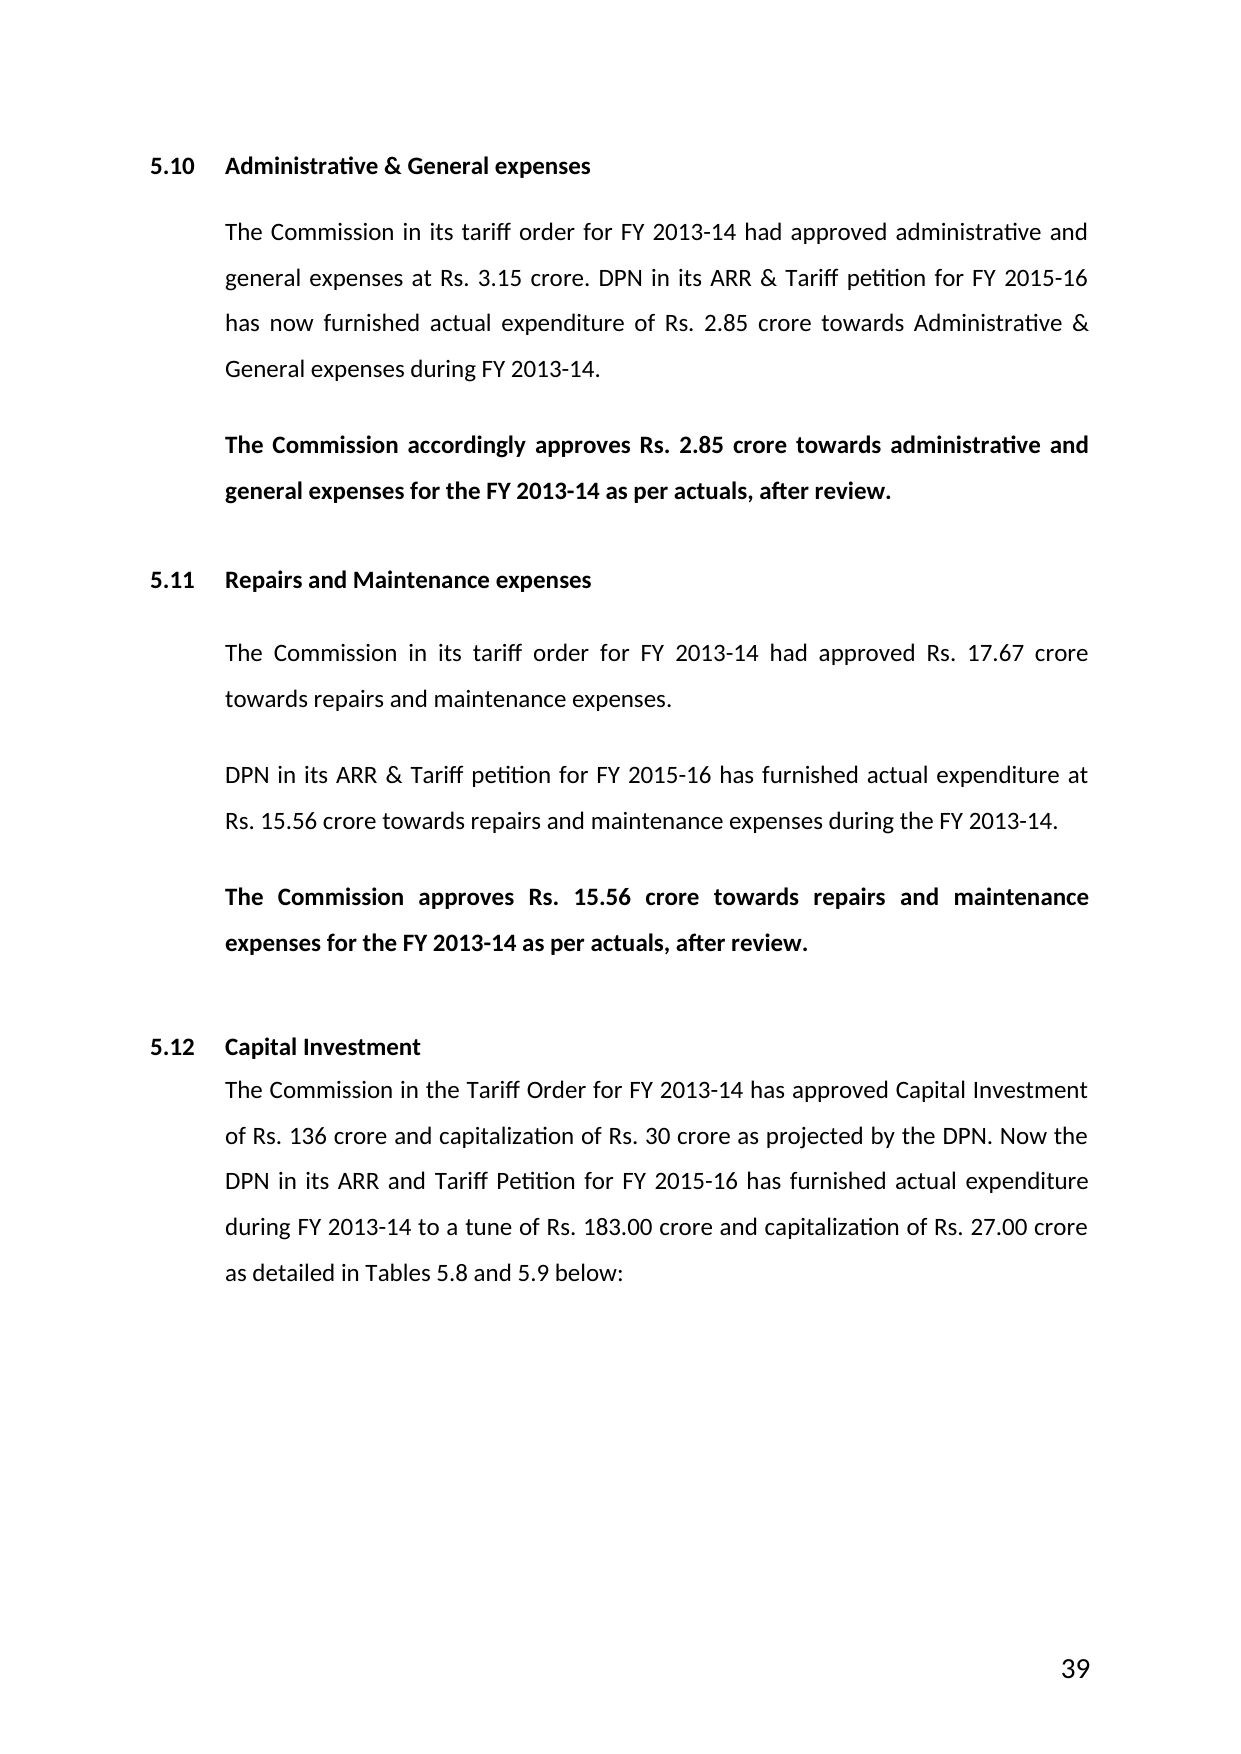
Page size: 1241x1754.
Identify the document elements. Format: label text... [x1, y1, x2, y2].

text The Commission in its tariff order for FY 2013-14 had approved administrative and general expenses at Rs. 3.15 crore. DPN in its ARR & Tariff petition for FY 2015-16 has now furnished actual expenditure of Rs. 2.85 crore towards Administrative & General expenses during FY 2013-14. [225, 216, 1090, 384]
text The Commission in the Tariff Order for FY 2013-14 has approved Capital Investment of Rs. 136 crore and capitalization of Rs. 30 crore as projected by the DPN. Now the DPN in its ARR and Tariff Petition for FY 2015-16 has furnished actual expenditure during FY 2013-14 to a tune of Rs. 183.00 crore and capitalization of Rs. 27.00 crore as detailed in Tables 5.8 and 5.9 below: [225, 1074, 1090, 1287]
text The Commission accordingly approves Rs. 2.85 crore towards administrative and general expenses for the FY 2013-14 as per actuals, after review. [225, 429, 1090, 506]
text The Commission approves Rs. 15.56 crore towards repairs and maintenance expenses for the FY 2013-14 as per actuals, after review. [225, 881, 1090, 958]
subtitle Repairs and Maintenance expenses [150, 564, 1090, 594]
subtitle Capital Investment [150, 1031, 1090, 1062]
subtitle Administrative & General expenses [150, 150, 1090, 181]
text DPN in its ARR & Tariff petition for FY 2015-16 has furnished actual expenditure at Rs. 15.56 crore towards repairs and maintenance expenses during the FY 2013-14. [225, 759, 1090, 836]
text The Commission in its tariff order for FY 2013-14 had approved Rs. 17.67 crore towards repairs and maintenance expenses. [225, 637, 1090, 714]
